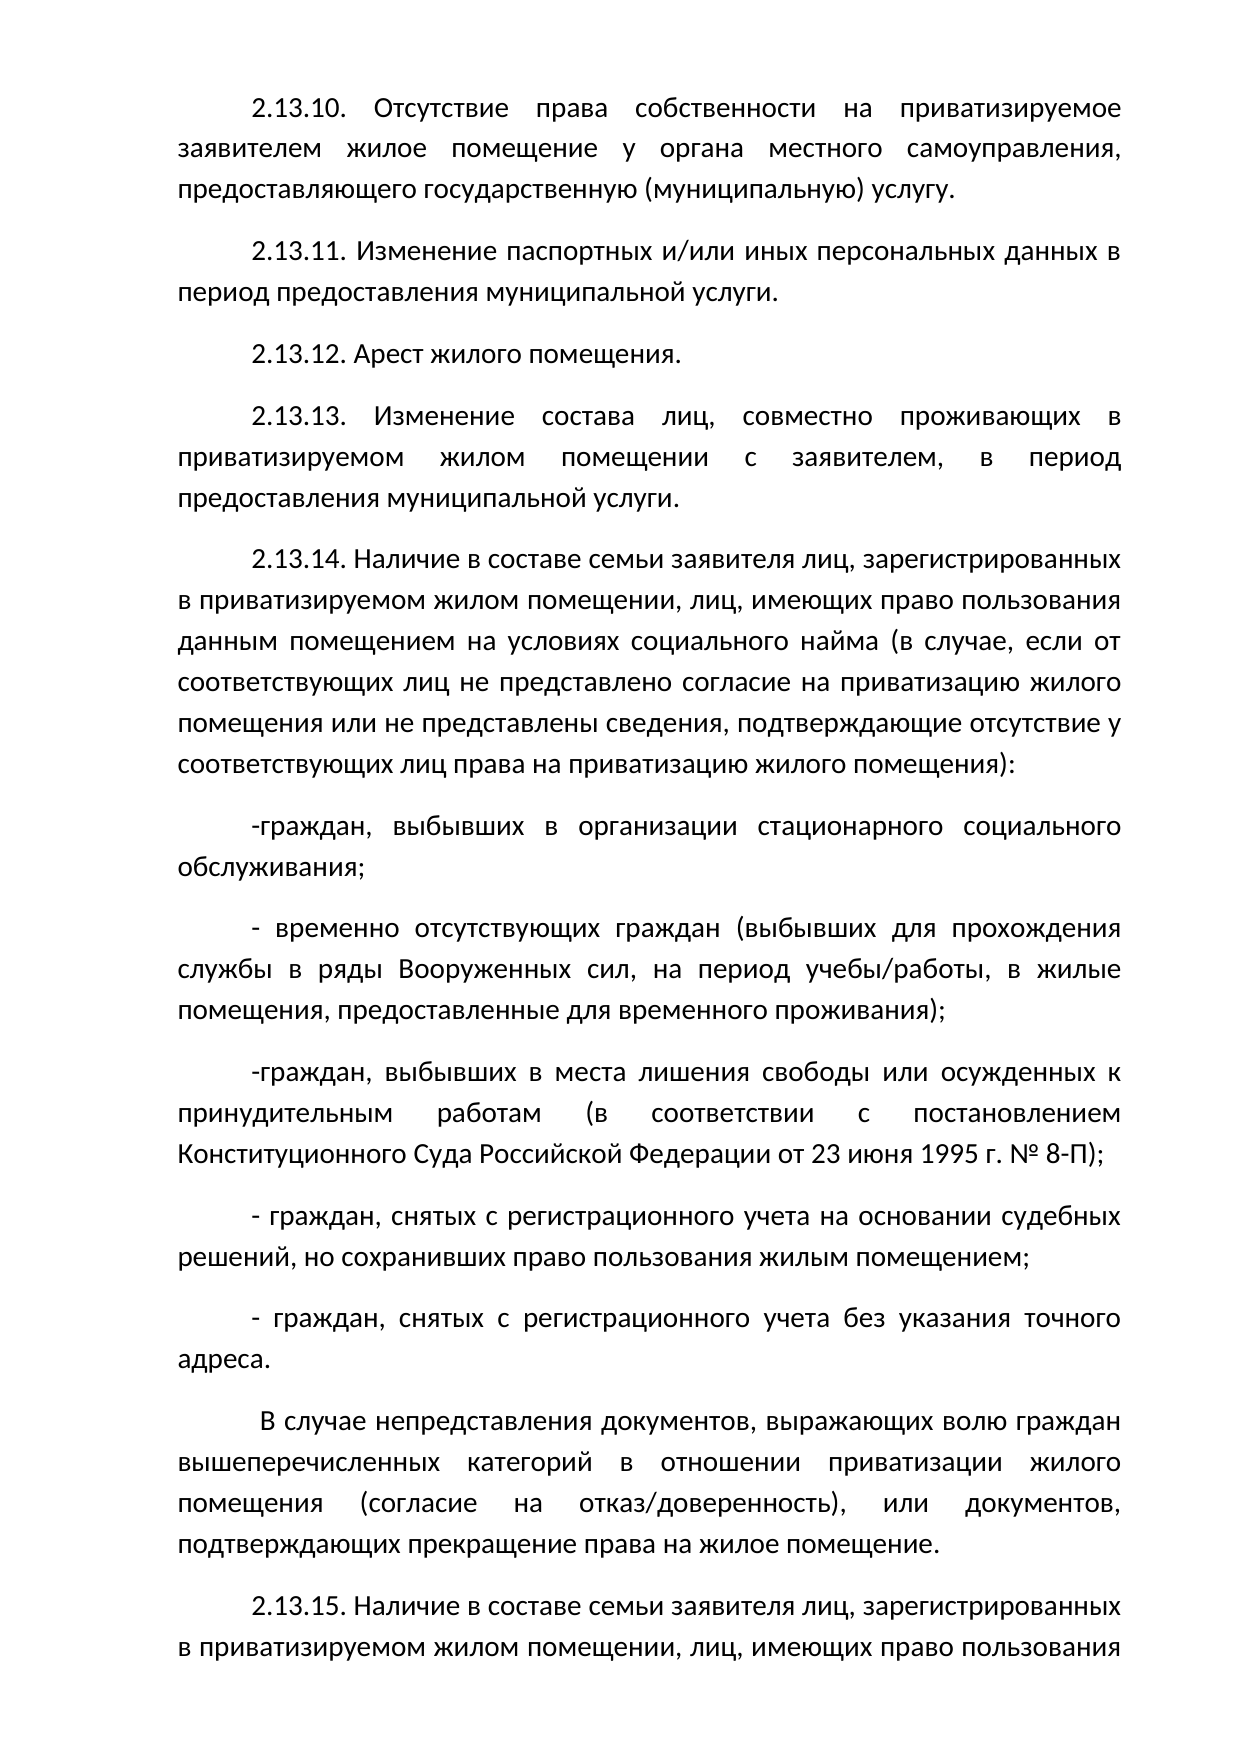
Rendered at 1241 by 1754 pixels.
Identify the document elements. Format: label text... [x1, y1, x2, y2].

text 2.13.14. Наличие в составе семьи заявителя лиц, зарегистрированных в приватизируемом жилом помещении, лиц, имеющих право пользования данным помещением на условиях социального найма (в случае, если от соответствующих лиц не представлено согласие на приватизацию жилого помещения или не представлены сведения, подтверждающие отсутствие у соответствующих лиц права на приватизацию жилого помещения): [177, 540, 1122, 781]
text 2.13.13. Изменение состава лиц, совместно проживающих в приватизируемом жилом помещении с заявителем, в период предоставления муниципальной услуги. [177, 397, 1122, 514]
text 2.13.12. Арест жилого помещения. [177, 335, 1122, 371]
text - граждан, снятых с регистрационного учета без указания точного адреса. [177, 1299, 1122, 1376]
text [177, 1587, 1122, 1663]
text -граждан, выбывших в места лишения свободы или осужденных к принудительным работам (в соответствии с постановлением Конституционного Суда Российской Федерации от 23 июня 1995 г. № 8-П); [177, 1053, 1122, 1171]
text - граждан, снятых с регистрационного учета на основании судебных решений, но сохранивших право пользования жилым помещением; [177, 1197, 1122, 1273]
text - временно отсутствующих граждан (выбывших для прохождения службы в ряды Вооруженных сил, на период учебы/работы, в жилые помещения, предоставленные для временного проживания); [177, 909, 1122, 1027]
text 2.13.11. Изменение паспортных и/или иных персональных данных в период предоставления муниципальной услуги. [177, 232, 1122, 309]
text В случае непредставления документов, выражающих волю граждан вышеперечисленных категорий в отношении приватизации жилого помещения (согласие на отказ/доверенность), или документов, подтверждающих прекращение права на жилое помещение. [177, 1402, 1122, 1561]
text 2.13.10. Отсутствие права собственности на приватизируемое заявителем жилое помещение у органа местного самоуправления, предоставляющего государственную (муниципальную) услугу. [177, 89, 1122, 206]
text -граждан, выбывших в организации стационарного социального обслуживания; [177, 807, 1122, 883]
